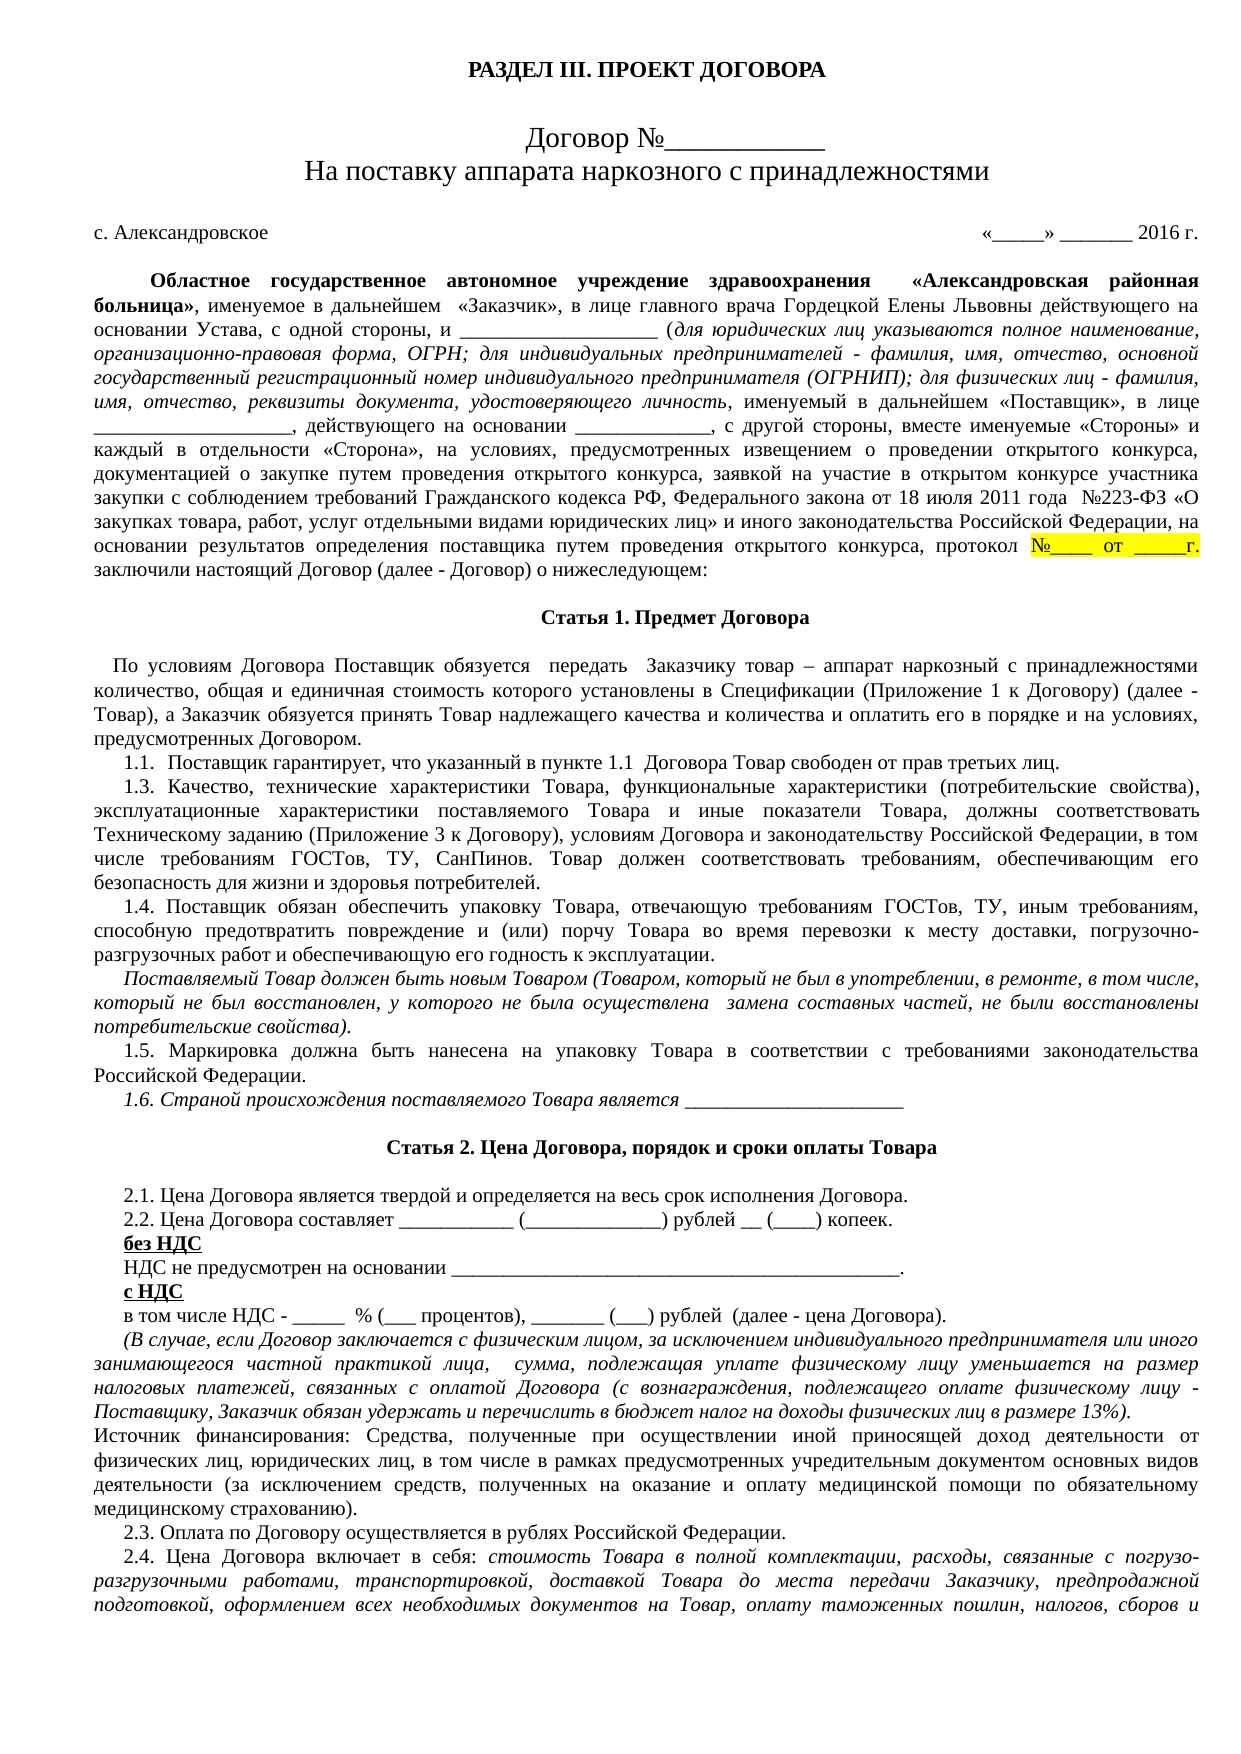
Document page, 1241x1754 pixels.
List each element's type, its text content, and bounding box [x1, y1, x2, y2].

text Статья 2. Цена Договора, порядок и сроки оплаты Товара [94, 1135, 1200, 1159]
text 1.4. Поставщик обязан обеспечить упаковку Товара, отвечающую требованиям ГОСТов, ТУ, иным требованиям, способную предотвратить повреждение и (или) порчу Товара во время перевозки к месту доставки, погрузочно-разгрузочных работ и обеспечивающую его годность к эксплуатации. [94, 894, 1200, 966]
text Источник финансирования: Средства, полученные при осуществлении иной приносящей доход деятельности от физических лиц, юридических лиц, в том числе в рамках предусмотренных учредительным документом основных видов деятельности (за исключением средств, полученных на оказание и оплату медицинской помощи по обязательному медицинскому страхованию). [94, 1423, 1200, 1520]
text 1.6. Страной происхождения поставляемого Товара является _____________________ [94, 1087, 1200, 1111]
text в том числе НДС - _____ % (___ процентов), _______ (___) рублей (далее - цена Договора). [94, 1303, 1200, 1327]
text (В случае, если Договор заключается с физическим лицом, за исключением индивидуального предпринимателя или иного занимающегося частной практикой лица, сумма, подлежащая уплате физическому лицу уменьшается на размер налоговых платежей, связанных с оплатой Договора (с вознаграждения, подлежащего оплате физическому лицу - Поставщику, Заказчик обязан удержать и перечислить в бюджет налог на доходы физических лиц в размере 13%). [94, 1327, 1200, 1423]
text Статья 1. Предмет Договора [94, 605, 1200, 629]
text с НДС [94, 1279, 1200, 1303]
text 1.3. Качество, технические характеристики Товара, функциональные характеристики (потребительские свойства), эксплуатационные характеристики поставляемого Товара и иные показатели Товара, должны соответствовать Техническому заданию (Приложение 3 к Договору), условиям Договора и законодательству Российской Федерации, в том числе требованиям ГОСТов, ТУ, СанПинов. Товар должен соответствовать требованиям, обеспечивающим его безопасность для жизни и здоровья потребителей. [94, 774, 1200, 894]
text НДС не предусмотрен на основании ___________________________________________. [94, 1255, 1200, 1279]
text Поставляемый Товар должен быть новым Товаром (Товаром, который не был в употреблении, в ремонте, в том числе, который не был восстановлен, у которого не была осуществлена замена составных частей, не были восстановлены потребительские свойства). [94, 966, 1200, 1038]
text По условиям Договора Поставщик обязуется передать Заказчику товар – аппарат наркозный с принадлежностями количество, общая и единичная стоимость которого установлены в Спецификации (Приложение 1 к Договору) (далее - Товар), а Заказчик обязуется принять Товар надлежащего качества и количества и оплатить его в порядке и на условиях, предусмотренных Договором. [94, 653, 1200, 750]
text Договор №___________ [94, 120, 1200, 153]
text 2.1. Цена Договора является твердой и определяется на весь срок исполнения Договора. [94, 1183, 1200, 1207]
text 2.2. Цена Договора составляет ___________ (_____________) рублей __ (____) копеек. [94, 1207, 1200, 1231]
text без НДС [94, 1231, 1200, 1255]
text 2.3. Оплата по Договору осуществляется в рублях Российской Федерации. [94, 1520, 1200, 1544]
text На поставку аппарата наркозного с принадлежностями [94, 153, 1200, 187]
subtitle РАЗДЕЛ III. ПРОЕКТ ДОГОВОРА [94, 56, 1200, 82]
text 1.5. Маркировка должна быть нанесена на упаковку Товара в соответствии с требованиями законодательства Российской Федерации. [94, 1038, 1200, 1087]
text Областное государственное автономное учреждение здравоохранения «Александровская районная больница», именуемое в дальнейшем «Заказчик», в лице главного врача Гордецкой Елены Львовны действующего на основании Устава, с одной стороны, и ___________________ (для юридических лиц указываются полное наименование, организационно-правовая форма, ОГРН; для индивидуальных предпринимателей - фамилия, имя, отчество, основной государственный регистрационный номер индивидуального предпринимателя (ОГРНИП); для физических лиц - фамилия, имя, отчество, реквизиты документа, удостоверяющего личность, именуемый в дальнейшем «Поставщик», в лице ___________________, действующего на основании _____________, с другой стороны, вместе именуемые «Стороны» и каждый в отдельности «Сторона», на условиях, предусмотренных извещением о проведении открытого конкурса, документацией о закупке путем проведения открытого конкурса, заявкой на участие в открытом конкурсе участника закупки с соблюдением требований Гражданского кодекса РФ, Федерального закона от 18 июля 2011 года №223-ФЗ «О закупках товара, работ, услуг отдельными видами юридических лиц» и иного законодательства Российской Федерации, на основании результатов определения поставщика путем проведения открытого конкурса, протокол №____ от _____г. заключили настоящий Договор (далее - Договор) о нижеследующем: [94, 268, 1200, 581]
list Поставщик гарантирует, что указанный в пункте 1.1 Договора Товар свободен от прав третьих лиц. [94, 750, 1200, 774]
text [94, 1544, 1200, 1616]
text с. Александровское «_____» _______ 2016 г. [94, 220, 1200, 244]
